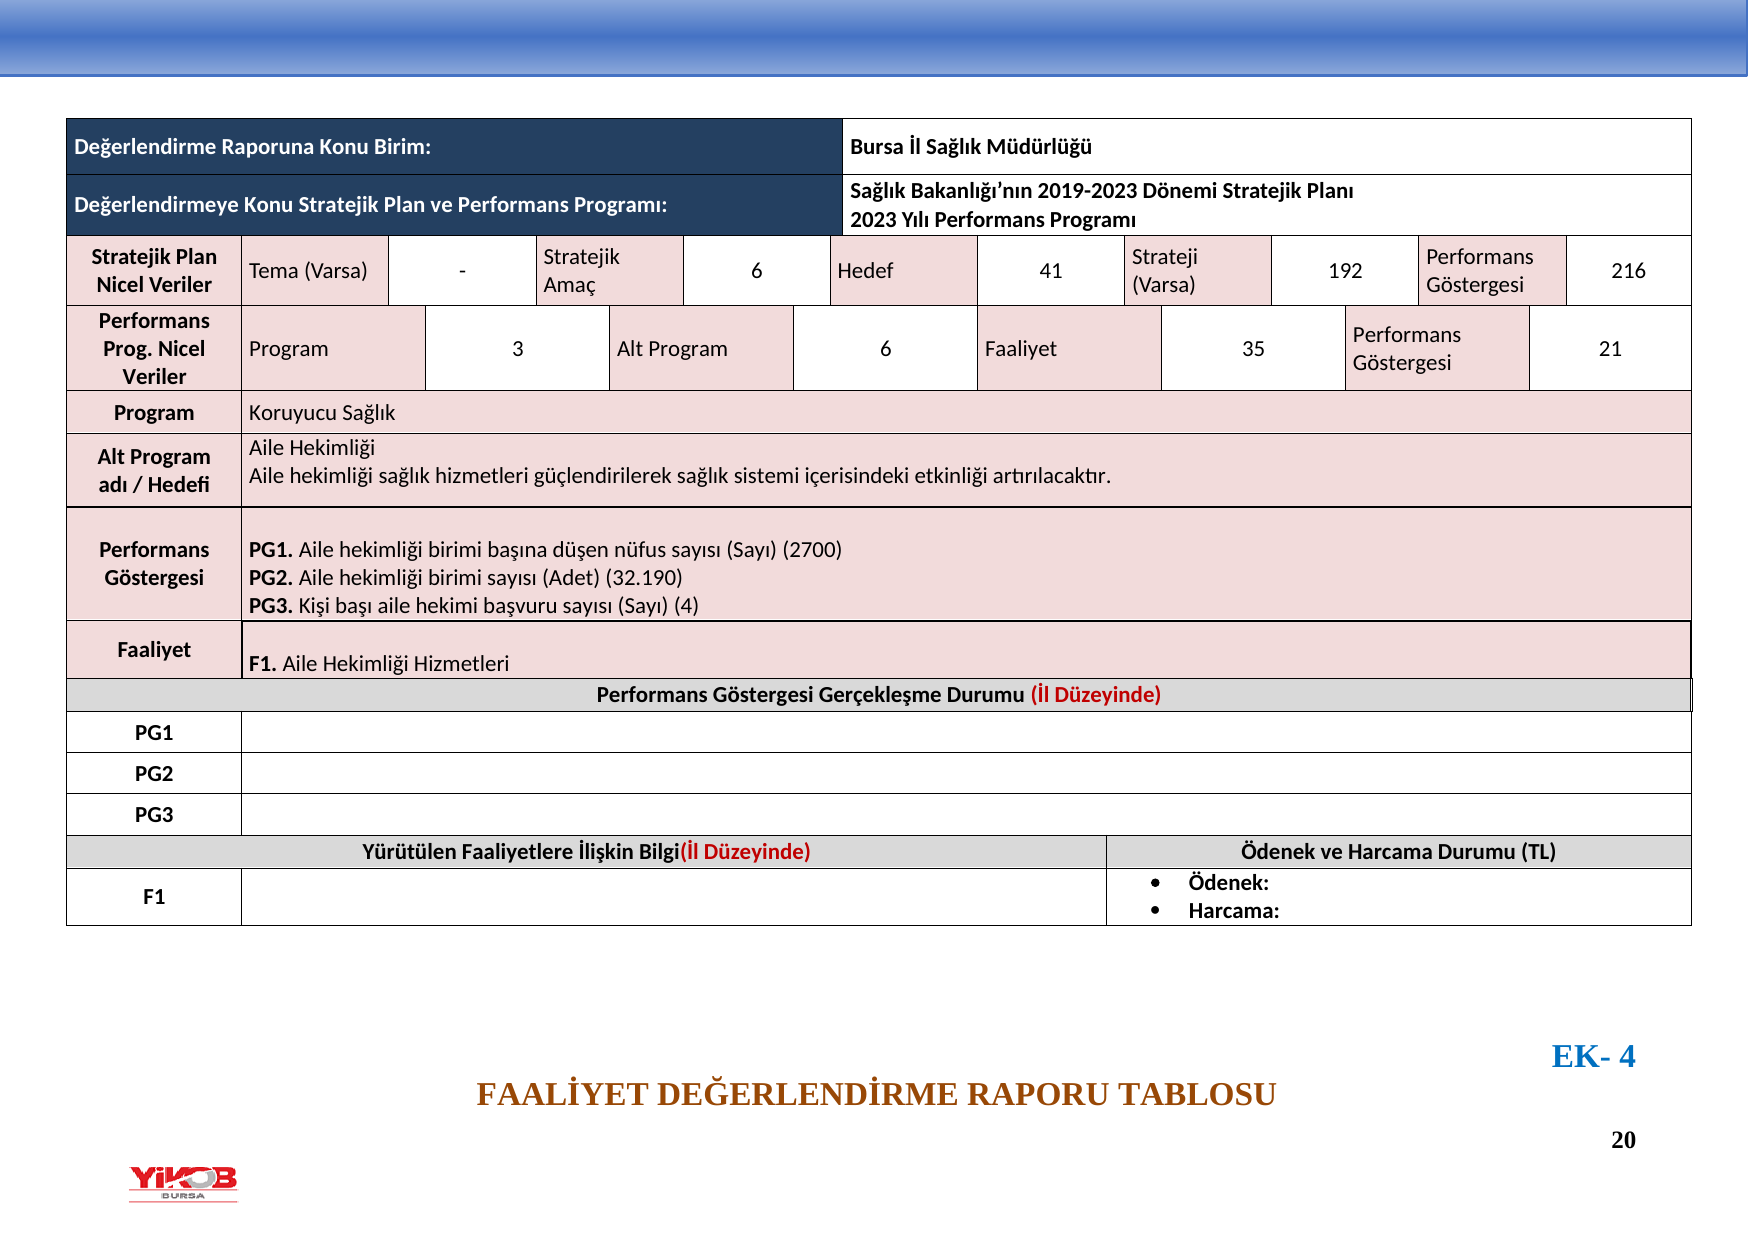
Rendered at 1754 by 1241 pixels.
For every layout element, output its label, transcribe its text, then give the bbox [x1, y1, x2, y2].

table_cell F1 [67, 869, 241, 924]
table_cell Ödenek ve Harcama Durumu (TL) [1107, 836, 1691, 867]
table_cell Stratejik Plan Nicel Veriler [67, 236, 241, 305]
table_cell 3 [426, 306, 609, 390]
table_cell Stratejik Amaç [537, 236, 683, 305]
table_cell Aile Hekimliği Aile hekimliği sağlık hizmetleri güçlendirilerek sağlık sistemi içerisindeki etkinliği artırılacaktır. [242, 434, 1691, 506]
table_cell [242, 794, 1691, 834]
table_cell Program [242, 306, 425, 390]
table_cell F1. Aile Hekimliği Hizmetleri [243, 622, 1690, 678]
table_cell Değerlendirmeye Konu Stratejik Plan ve Performans Programı: [67, 175, 842, 235]
table_cell Performans Göstergesi [1346, 306, 1529, 390]
table_cell 21 [1530, 306, 1691, 390]
text EK- 4 [118, 1036, 1636, 1074]
table_cell Performans Göstergesi Gerçekleşme Durumu (İl Düzeyinde) [67, 679, 1690, 711]
table_header Bursa İl Sağlık Müdürlüğü [843, 119, 1691, 174]
table_cell Strateji (Varsa) [1125, 236, 1271, 305]
table_cell 192 [1272, 236, 1418, 305]
table_cell Program [67, 391, 241, 432]
table_cell PG2 [67, 753, 241, 793]
table_header Değerlendirme Raporuna Konu Birim: [67, 119, 842, 174]
table_cell Faaliyet [67, 621, 241, 678]
table_cell 6 [794, 306, 977, 390]
table_cell 216 [1567, 236, 1691, 305]
table_cell [242, 712, 1691, 752]
table_cell Faaliyet [978, 306, 1161, 390]
table_cell Performans Göstergesi [1419, 236, 1566, 305]
table_cell 6 [684, 236, 830, 305]
table_cell Koruyucu Sağlık [242, 391, 1691, 432]
table_cell 35 [1162, 306, 1345, 390]
table_cell Sağlık Bakanlığı’nın 2019-2023 Dönemi Stratejik Planı 2023 Yılı Performans Programı [843, 175, 1691, 235]
table_cell Tema (Varsa) [242, 236, 388, 305]
table_cell PG3 [67, 794, 241, 834]
table_cell [242, 869, 1106, 924]
table_cell Alt Program adı / Hedefi [67, 434, 241, 506]
table_cell PG1. Aile hekimliği birimi başına düşen nüfus sayısı (Sayı) (2700) PG2. Aile hekimliği birimi sayısı (Adet) (32.190) PG3. Kişi başı aile hekimi başvuru sayısı (Sayı) (4) [242, 508, 1691, 619]
table_cell 41 [978, 236, 1124, 305]
table_cell [242, 753, 1691, 793]
table_cell Yürütülen Faaliyetlere İlişkin Bilgi(İl Düzeyinde) [67, 836, 1106, 867]
table_cell Ödenek: Harcama: [1107, 869, 1691, 924]
table_cell Performans Prog. Nicel Veriler [67, 306, 241, 390]
table_cell PG1 [67, 712, 241, 752]
table_cell Alt Program [610, 306, 793, 390]
text FAALİYET DEĞERLENDİRME RAPORU TABLOSU [118, 1074, 1636, 1112]
table_cell - [389, 236, 536, 305]
table_cell Performans Göstergesi [67, 508, 241, 619]
table_cell Hedef [831, 236, 977, 305]
picture [118, 1154, 251, 1209]
